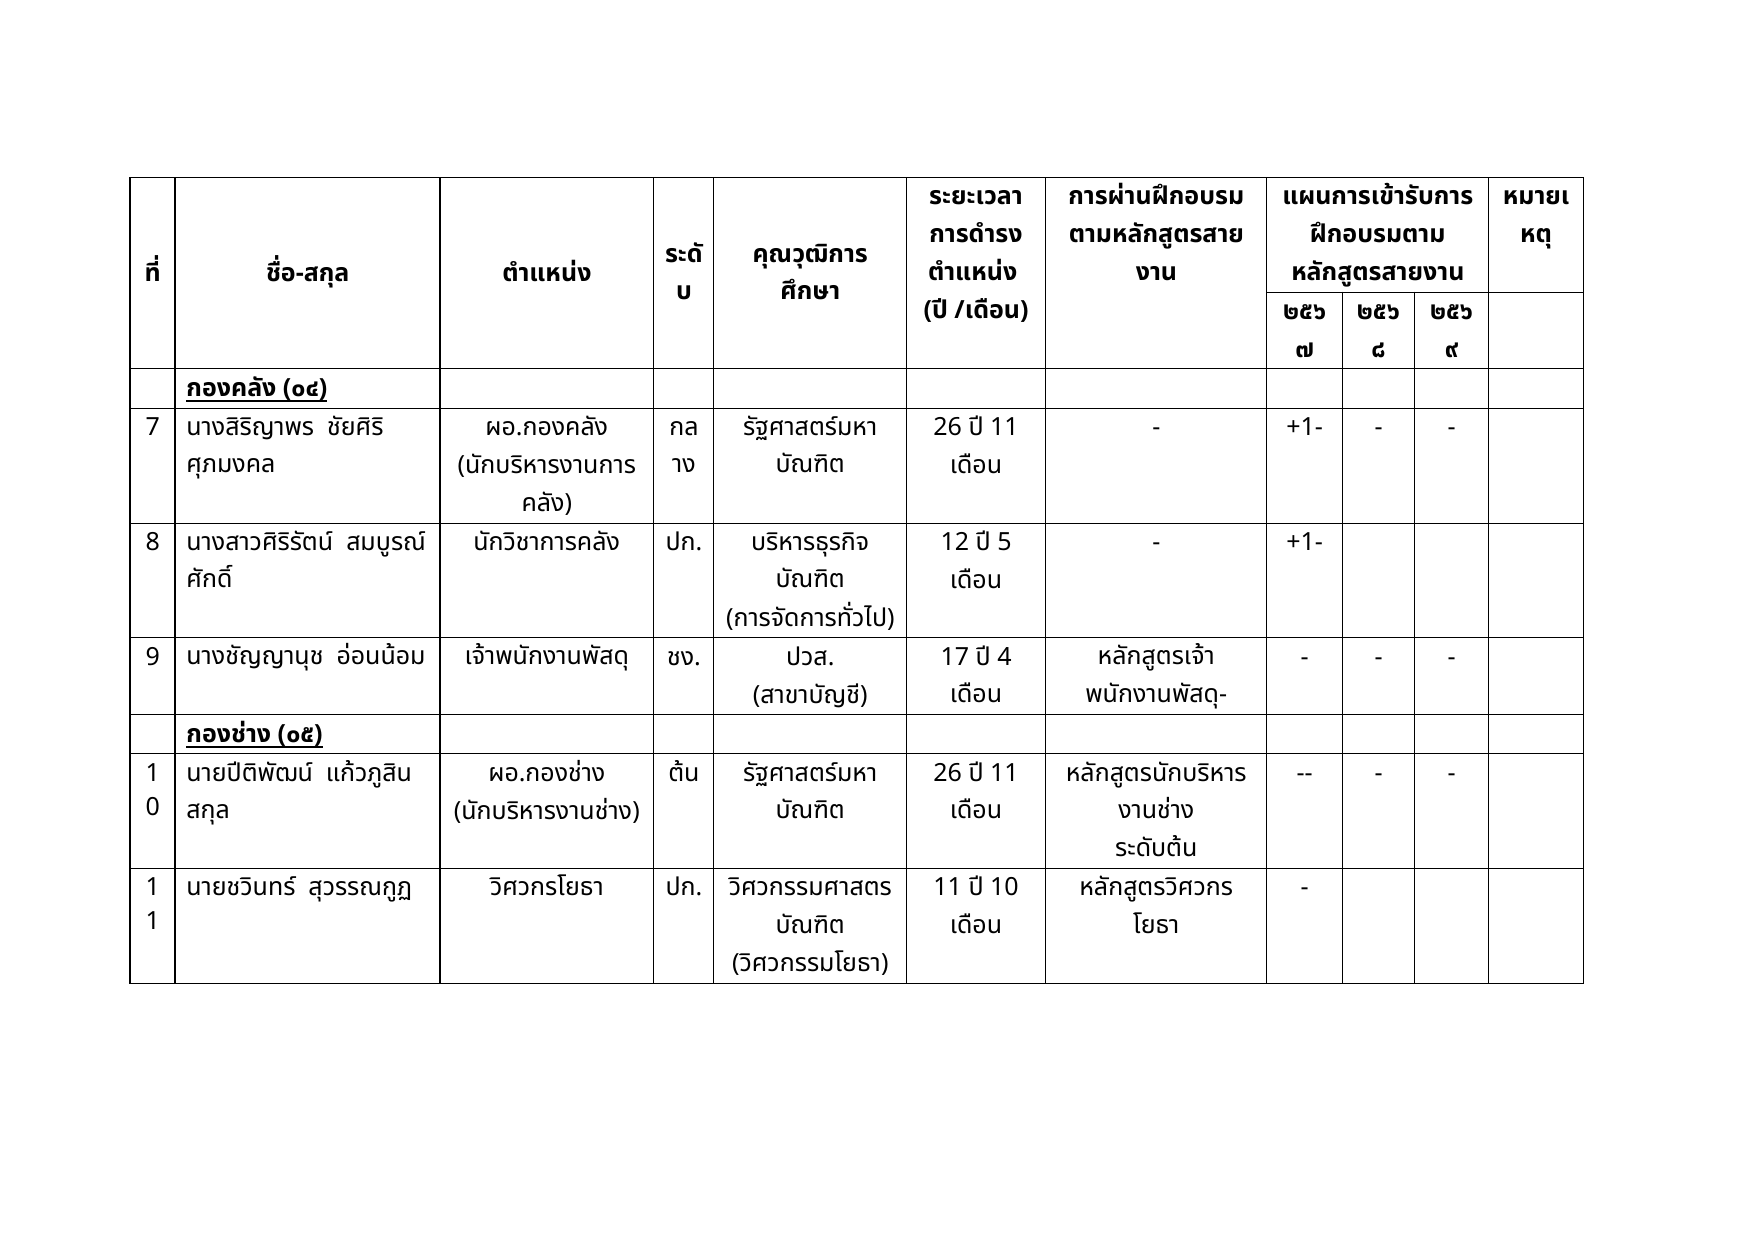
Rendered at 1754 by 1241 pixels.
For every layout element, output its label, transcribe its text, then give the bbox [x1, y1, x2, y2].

table_cell 26 ปี 11 เดือน [907, 754, 1045, 868]
table_cell [1489, 754, 1583, 868]
table_cell [1415, 369, 1488, 407]
table_header ระดับ [654, 178, 713, 368]
table_cell +1- [1267, 409, 1342, 522]
table_cell ผอ.กองคลัง (นักบริหารงานการคลัง) [441, 409, 653, 522]
table_cell [1489, 293, 1583, 368]
table_cell ปก. [654, 869, 713, 982]
table_cell นางชัญญานุช อ่อนน้อม [176, 638, 439, 714]
table_cell - [1415, 754, 1488, 868]
table_cell ๒๕๖๘ [1343, 293, 1414, 368]
table_cell - [1343, 409, 1414, 522]
table_cell [1046, 715, 1266, 753]
table_header การผ่านฝึกอบรมตามหลักสูตรสายงาน [1046, 178, 1266, 368]
table_cell - [1343, 754, 1414, 868]
table_cell [1489, 409, 1583, 522]
table_cell [1267, 715, 1342, 753]
table_cell [1489, 638, 1583, 714]
table_cell กลาง [654, 409, 713, 522]
table_cell [1046, 369, 1266, 407]
table_cell ๒๕๖๙ [1415, 293, 1488, 368]
table_cell ต้น [654, 754, 713, 868]
table_header ที่ [131, 178, 174, 368]
table_cell นางสิริญาพร ชัยศิริศุภมงคล [176, 409, 439, 522]
table_cell - [1046, 409, 1266, 522]
table_cell [714, 715, 906, 753]
table_cell [654, 369, 713, 407]
table_cell - [1415, 638, 1488, 714]
table_cell 17 ปี 4 เดือน [907, 638, 1045, 714]
table_cell ๒๕๖๗ [1267, 293, 1342, 368]
table_cell หลักสูตรเจ้าพนักงานพัสดุ- [1046, 638, 1266, 714]
table_cell - [1415, 409, 1488, 522]
table_cell รัฐศาสตร์มหาบัณฑิต [714, 409, 906, 522]
table_cell หลักสูตรวิศวกรโยธา [1046, 869, 1266, 982]
table_cell นางสาวศิริรัตน์ สมบูรณ์ศักดิ์ [176, 524, 439, 637]
table_header ตำแหน่ง [441, 178, 653, 368]
table_cell - [1343, 638, 1414, 714]
table_cell [1267, 369, 1342, 407]
table_cell - [1267, 869, 1342, 982]
table_cell นายปีติพัฒน์ แก้วภูสินสกุล [176, 754, 439, 868]
table_cell [1343, 524, 1414, 637]
table_cell [1489, 869, 1583, 982]
table_cell วิศวกรโยธา [441, 869, 653, 982]
table_cell 12 ปี 5 เดือน [907, 524, 1045, 637]
table_cell -- [1267, 754, 1342, 868]
table_cell [441, 715, 653, 753]
table_header คุณวุฒิการศึกษา [714, 178, 906, 368]
table_cell [1489, 369, 1583, 407]
table_cell หลักสูตรนักบริหารงานช่าง ระดับต้น [1046, 754, 1266, 868]
table_cell 10 [131, 754, 174, 868]
table_cell นายชวินทร์ สุวรรณกูฏ [176, 869, 439, 982]
table_cell [907, 715, 1045, 753]
table_cell 9 [131, 638, 174, 714]
table_header ชื่อ-สกุล [176, 178, 439, 368]
table_cell [907, 369, 1045, 407]
table_cell กองคลัง (๐๔) [176, 369, 439, 407]
table_cell 11 ปี 10 เดือน [907, 869, 1045, 982]
table_cell 26 ปี 11 เดือน [907, 409, 1045, 522]
table_cell [131, 715, 174, 753]
table_header หมายเหตุ [1489, 178, 1583, 292]
table_cell [1343, 715, 1414, 753]
table_cell [1489, 524, 1583, 637]
table_cell [1415, 715, 1488, 753]
table_cell [654, 715, 713, 753]
table_header ระยะเวลาการดำรงตำแหน่ง (ปี /เดือน) [907, 178, 1045, 368]
table_cell บริหารธุรกิจบัณฑิต (การจัดการทั่วไป) [714, 524, 906, 637]
table_cell ปวส. (สาขาบัญชี) [714, 638, 906, 714]
table_cell นักวิชาการคลัง [441, 524, 653, 637]
table_cell [131, 369, 174, 407]
table_cell - [1267, 638, 1342, 714]
table_cell [714, 369, 906, 407]
table_cell - [1046, 524, 1266, 637]
table_cell 7 [131, 409, 174, 522]
table_cell [1415, 524, 1488, 637]
table_cell [441, 369, 653, 407]
table_cell 8 [131, 524, 174, 637]
table_cell 11 [131, 869, 174, 982]
table_cell เจ้าพนักงานพัสดุ [441, 638, 653, 714]
table_cell [1489, 715, 1583, 753]
table_cell กองช่าง (๐๕) [176, 715, 439, 753]
table_cell ผอ.กองช่าง (นักบริหารงานช่าง) [441, 754, 653, 868]
table_cell [1415, 869, 1488, 982]
table_cell วิศวกรรมศาสตรบัณฑิต (วิศวกรรมโยธา) [714, 869, 906, 982]
table_cell ปก. [654, 524, 713, 637]
table_cell ชง. [654, 638, 713, 714]
table_cell รัฐศาสตร์มหาบัณฑิต [714, 754, 906, 868]
table_header แผนการเข้ารับการฝึกอบรมตามหลักสูตรสายงาน [1267, 178, 1488, 292]
table_cell [1343, 369, 1414, 407]
table_cell [1343, 869, 1414, 982]
table_cell +1- [1267, 524, 1342, 637]
